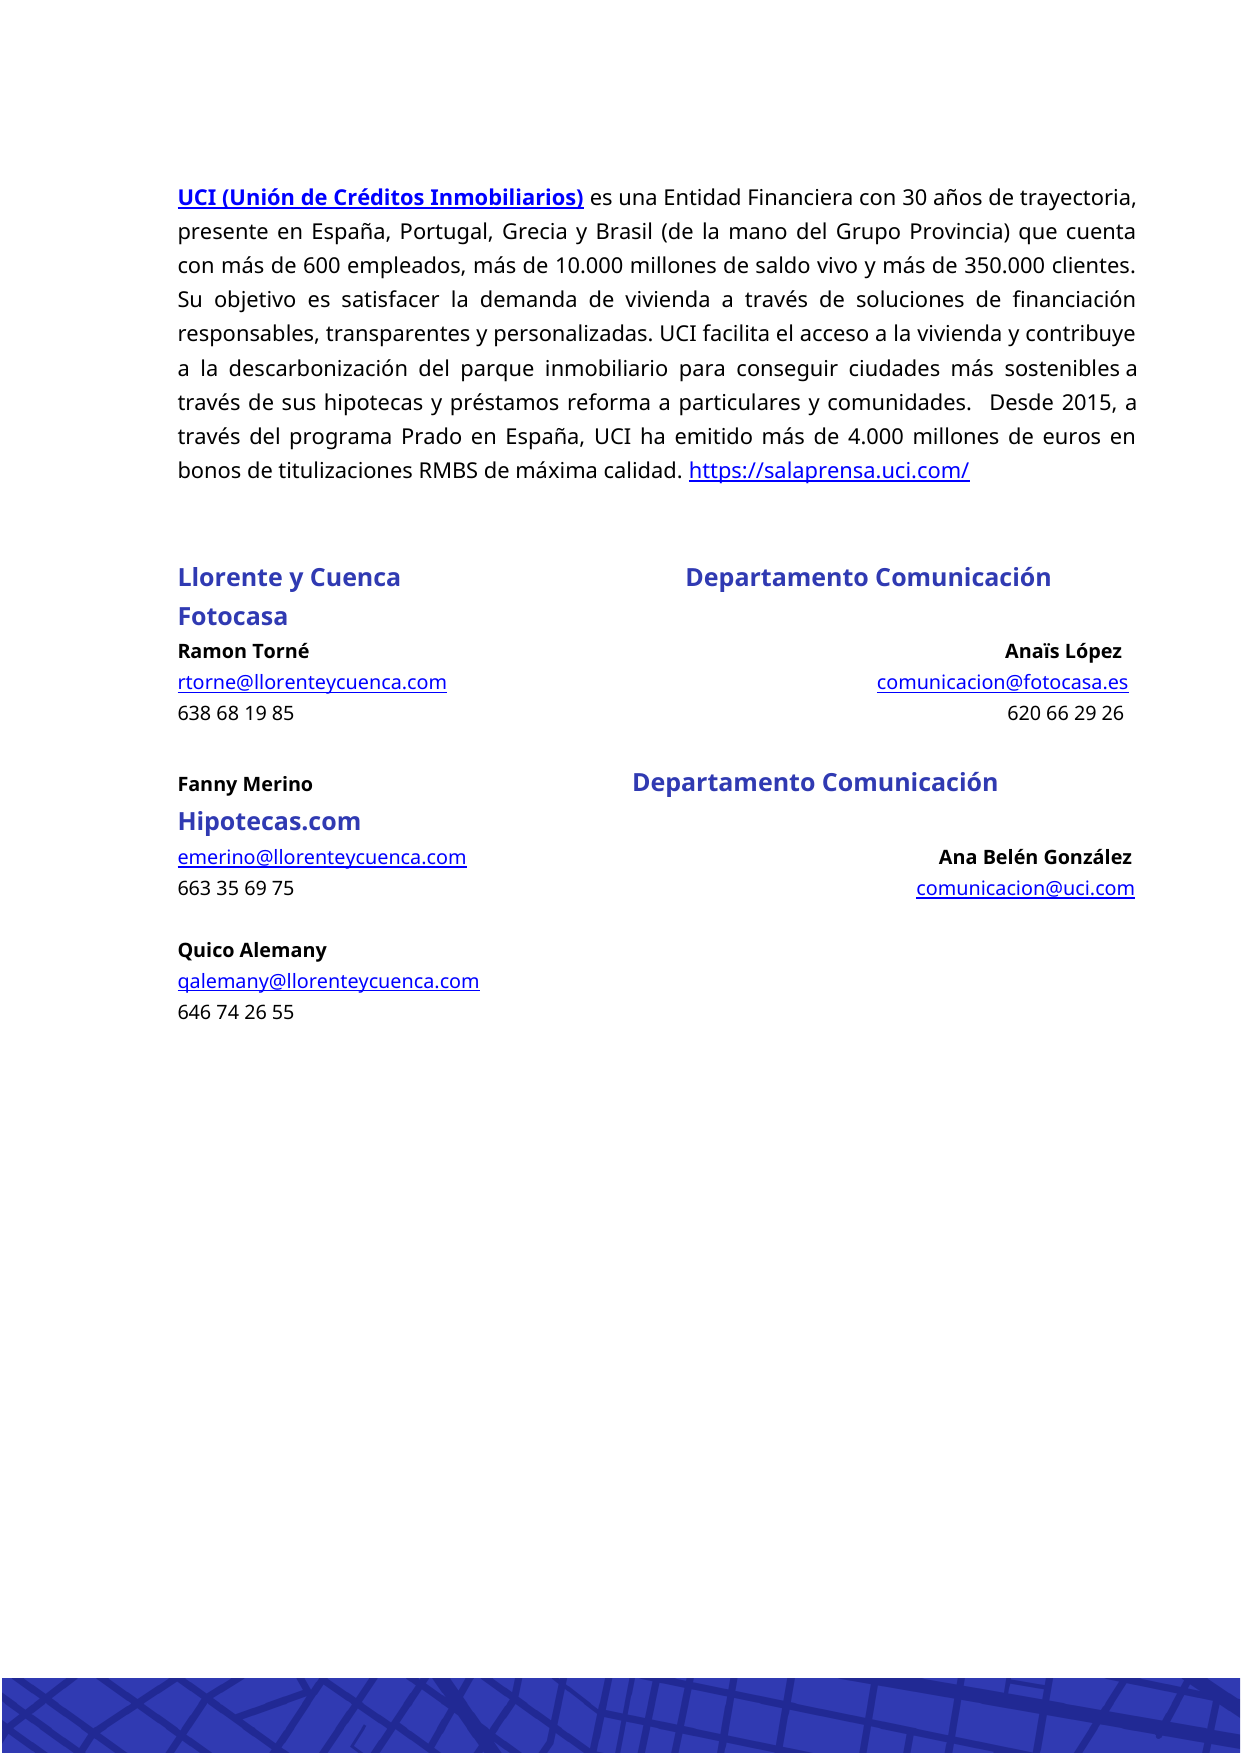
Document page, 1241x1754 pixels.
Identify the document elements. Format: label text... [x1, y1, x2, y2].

text UCI (Unión de Créditos Inmobiliarios) es una Entidad Financiera con 30 años de trayectoria, presente en España, Portugal, Grecia y Brasil (de la mano del Grupo Provincia) que cuenta con más de 600 empleados, más de 10.000 millones de saldo vivo y más de 350.000 clientes. Su objetivo es satisfacer la demanda de vivienda a través de soluciones de financiación responsables, transparentes y personalizadas. UCI facilita el acceso a la vivienda y contribuye a la descarbonización del parque inmobiliario para conseguir ciudades más sostenibles a través de sus hipotecas y préstamos reforma a particulares y comunidades. Desde 2015, a través del programa Prado en España, UCI ha emitido más de 4.000 millones de euros en bonos de titulizaciones RMBS de máxima calidad. https://salaprensa.uci.com/ [177, 182, 1138, 485]
text Fanny Merino Departamento Comunicación Hipotecas.com [177, 765, 1138, 838]
text Quico Alemany [177, 936, 1138, 963]
text qalemany@llorenteycuenca.com [177, 967, 1138, 994]
picture [2, 1678, 1241, 1753]
text 638 68 19 85 620 66 29 26 [177, 699, 1138, 727]
text rtorne@llorenteycuenca.com comunicacion@fotocasa.es [177, 669, 1138, 696]
text Llorente y Cuenca Departamento Comunicación Fotocasa [177, 559, 1138, 633]
text 663 35 69 75 comunicacion@uci.com [177, 874, 1138, 901]
text emerino@llorenteycuenca.com Ana Belén González [177, 843, 1138, 870]
text 646 74 26 55 [177, 998, 1138, 1025]
text Ramon Torné Anaïs López [177, 638, 1138, 665]
